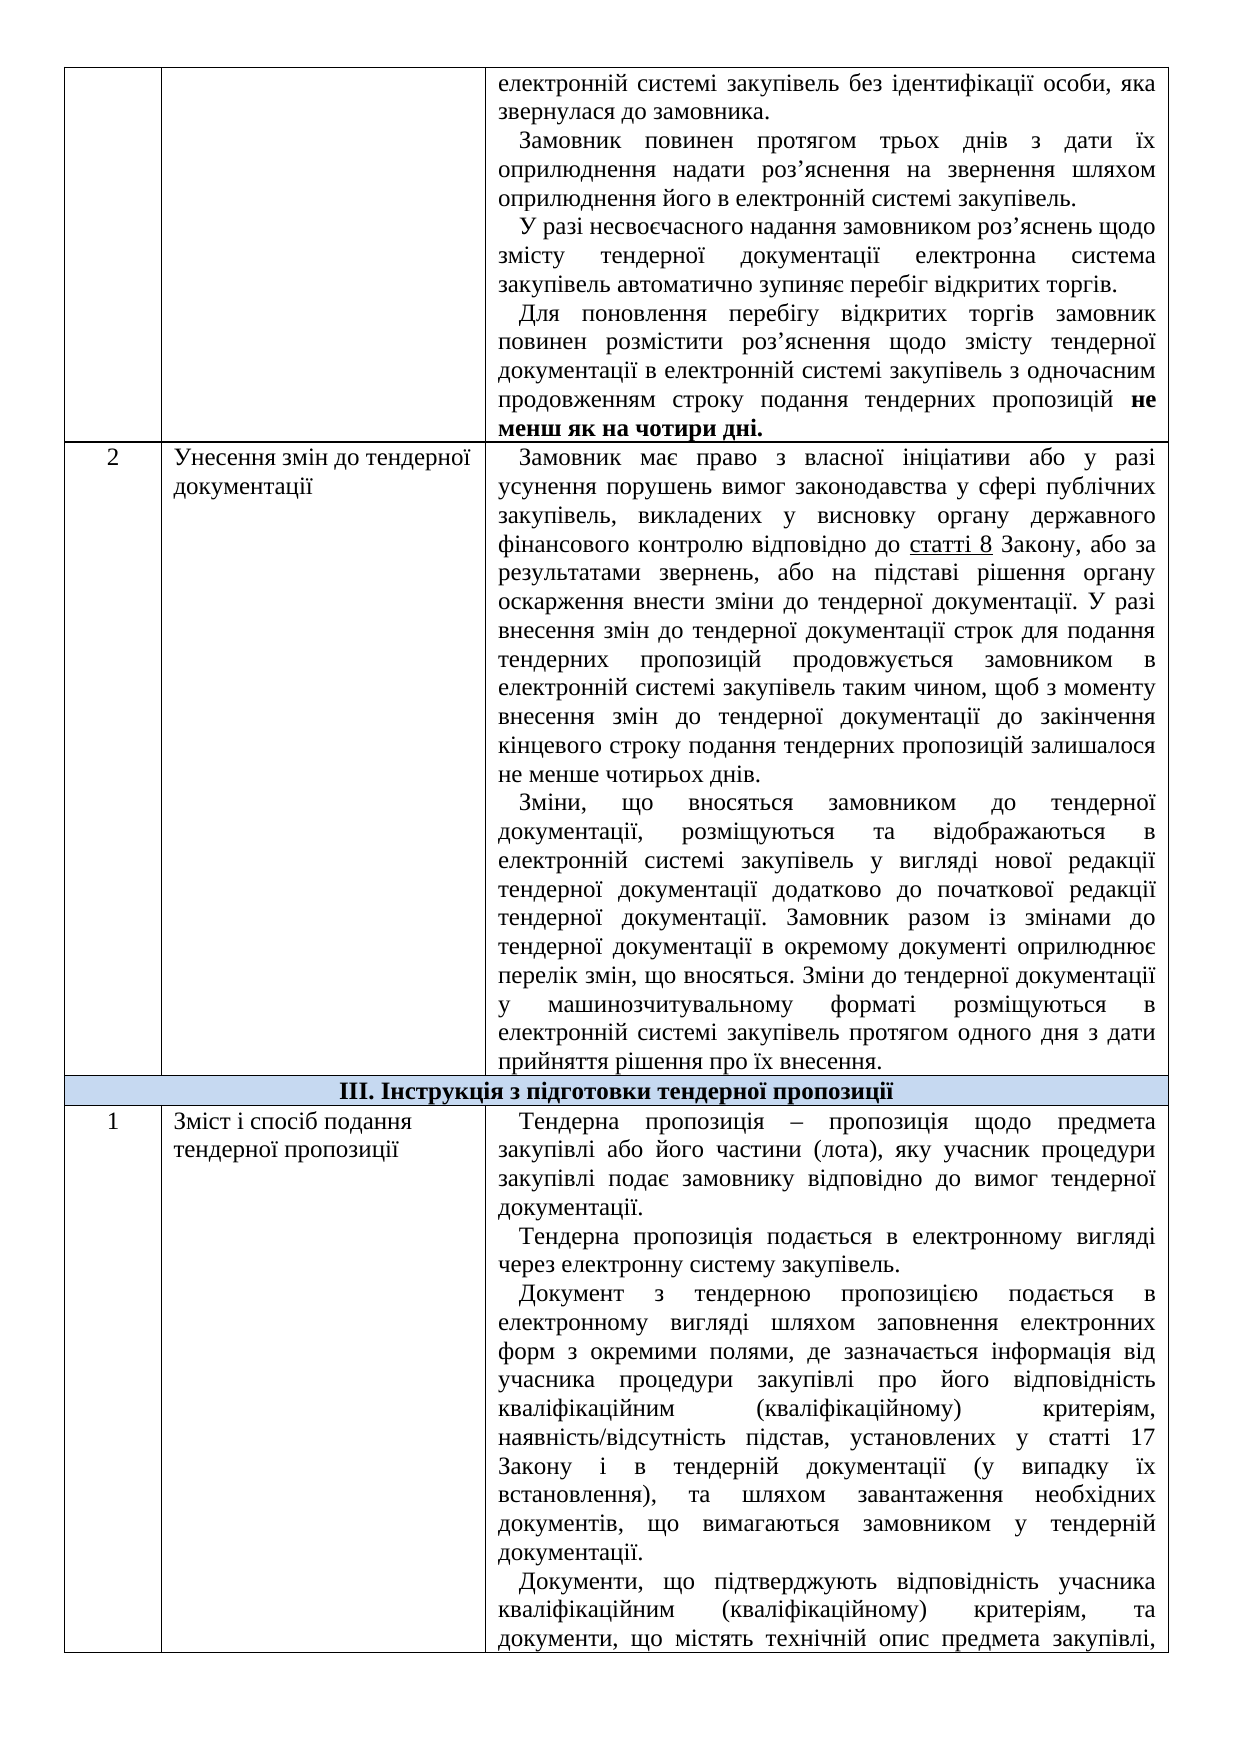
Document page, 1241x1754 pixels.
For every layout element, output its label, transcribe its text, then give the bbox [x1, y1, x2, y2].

table_cell Унесення змін до тендерної документації [162, 443, 485, 1075]
table_cell 2 [65, 443, 161, 1075]
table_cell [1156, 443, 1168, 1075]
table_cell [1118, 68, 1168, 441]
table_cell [162, 1106, 485, 1652]
table_cell 1 [65, 68, 161, 441]
table_cell ІІІ. Інструкція з підготовки тендерної пропозиції [65, 1076, 1168, 1105]
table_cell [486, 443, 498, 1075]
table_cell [162, 68, 485, 441]
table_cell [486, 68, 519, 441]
table_cell 1 [65, 1106, 161, 1652]
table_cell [486, 1106, 1168, 1652]
